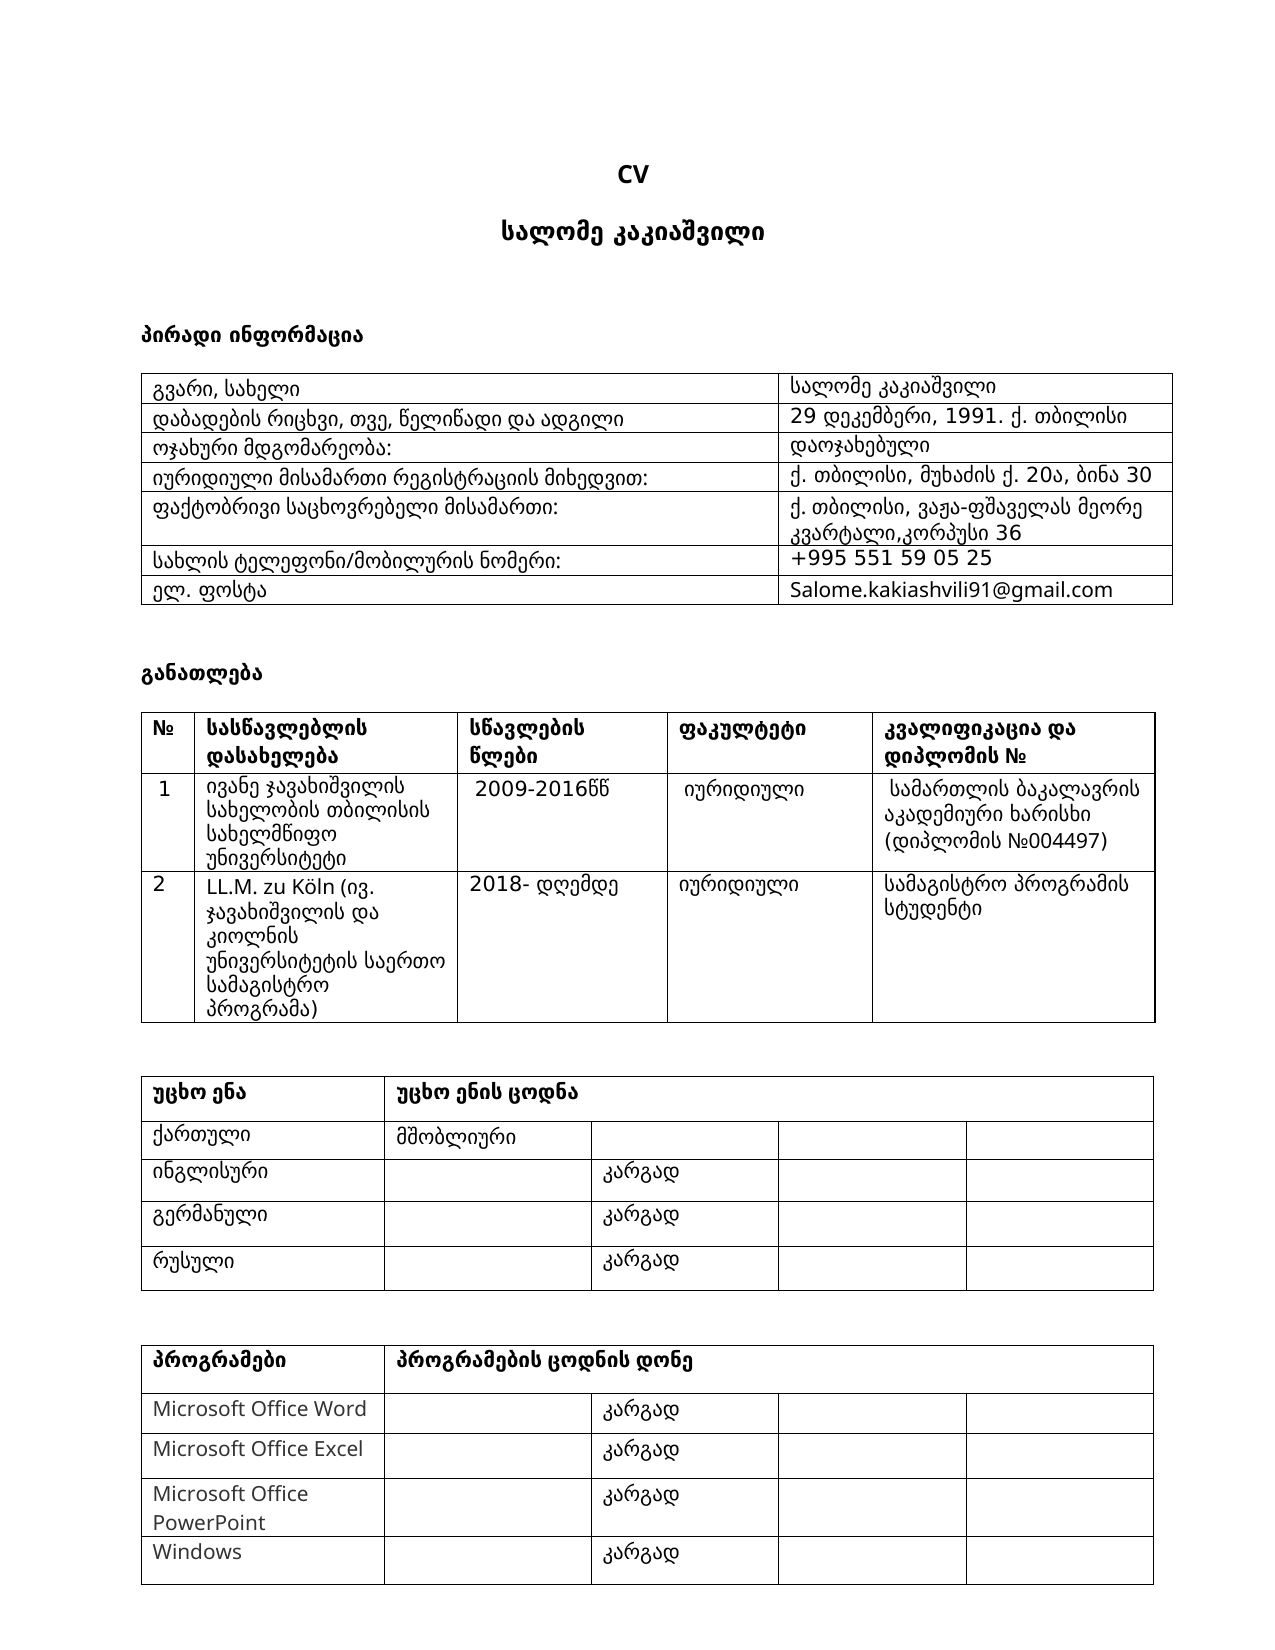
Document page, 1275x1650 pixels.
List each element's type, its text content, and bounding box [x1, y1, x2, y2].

table_cell [967, 1479, 1153, 1536]
table_cell [779, 1247, 966, 1290]
table_cell ინგლისური [142, 1160, 384, 1201]
table_cell 2018- დღემდე [458, 872, 667, 1022]
table_cell Salome.kakiashvili91@gmail.com [779, 576, 1172, 604]
table_cell [967, 1202, 1153, 1246]
text განათლება [141, 658, 1125, 687]
table_cell კარგად [592, 1434, 778, 1478]
table_cell [779, 1122, 966, 1158]
table_cell გერმანული [142, 1202, 384, 1246]
table_cell 29 დეკემბერი, 1991. ქ. თბილისი [779, 404, 1172, 432]
table_header პროგრამები [142, 1346, 384, 1393]
table_cell რუსული [142, 1247, 384, 1290]
table_header № [142, 713, 194, 773]
table_cell [385, 1160, 591, 1201]
table_header უცხო ენა [142, 1077, 384, 1121]
table_cell Windows [142, 1537, 384, 1584]
table_header სასწავლებლის დასახელება [195, 713, 457, 773]
text სალომე კაკიაშვილი [141, 217, 1125, 246]
table_cell [967, 1247, 1153, 1290]
table_header პროგრამების ცოდნის დონე [385, 1346, 1153, 1393]
table_cell [385, 1537, 591, 1584]
table_header ფაკულტეტი [668, 713, 872, 773]
table_cell [779, 1537, 966, 1584]
table_cell კარგად [592, 1479, 778, 1536]
text CV [141, 157, 1125, 191]
table_cell 2009-2016წწ [458, 774, 667, 871]
text პირადი ინფორმაცია [141, 320, 1125, 348]
table_cell კარგად [592, 1537, 778, 1584]
table_cell კარგად [592, 1202, 778, 1246]
table_cell კარგად [592, 1160, 778, 1201]
table_cell მშობლიური [385, 1122, 591, 1158]
table_cell იურიდიული მისამართი რეგისტრაციის მიხედვით: [142, 463, 778, 491]
table_cell იურიდიული [668, 872, 872, 1022]
table_cell [779, 1394, 966, 1433]
table_cell Microsoft Office Excel [142, 1434, 384, 1478]
table_cell [967, 1122, 1153, 1158]
table_cell სახლის ტელეფონი/მობილურის ნომერი: [142, 546, 778, 574]
table_cell სამართლის ბაკალავრის აკადემიური ხარისხი (დიპლომის №004497) [873, 774, 1154, 871]
table_cell [967, 1394, 1153, 1433]
table_header კვალიფიკაცია და დიპლომის № [873, 713, 1154, 773]
table_cell დაოჯახებული [779, 433, 1172, 462]
table_cell [967, 1434, 1153, 1478]
table_cell კარგად [592, 1394, 778, 1433]
table_cell [779, 1434, 966, 1478]
table_cell [385, 1202, 591, 1246]
table_cell [385, 1434, 591, 1478]
table_cell LL.M. zu Köln (ივ. ჯავახიშვილის და კიოლნის უნივერსიტეტის საერთო სამაგისტრო პროგრამა) [195, 872, 457, 1022]
table_header გვარი, სახელი [142, 374, 778, 403]
table_cell ქ. თბილისი, ვაჟა-ფშაველას მეორე კვარტალი,კორპუსი 36 [779, 492, 1172, 545]
table_header უცხო ენის ცოდნა [385, 1077, 1153, 1121]
table_cell კარგად [592, 1247, 778, 1290]
table_cell [385, 1479, 591, 1536]
table_cell [779, 1160, 966, 1201]
table_header სალომე კაკიაშვილი [779, 374, 1172, 403]
table_cell ფაქტობრივი საცხოვრებელი მისამართი: [142, 492, 778, 545]
table_cell იურიდიული [668, 774, 872, 871]
table_cell ქ. თბილისი, მუხაძის ქ. 20ა, ბინა 30 [779, 463, 1172, 491]
table_cell [385, 1394, 591, 1433]
table_header სწავლების წლები [458, 713, 667, 773]
table_cell [592, 1122, 778, 1158]
table_cell დაბადების რიცხვი, თვე, წელიწადი და ადგილი [142, 404, 778, 432]
table_cell [779, 1479, 966, 1536]
table_cell +995 551 59 05 25 [779, 546, 1172, 574]
table_cell [967, 1537, 1153, 1584]
table_cell 2 [142, 872, 194, 1022]
table_cell 1 [142, 774, 194, 871]
table_cell ივანე ჯავახიშვილის სახელობის თბილისის სახელმწიფო უნივერსიტეტი [195, 774, 457, 871]
table_cell [385, 1247, 591, 1290]
table_cell ქართული [142, 1122, 384, 1158]
table_cell Microsoft Office Word [142, 1394, 384, 1433]
table_cell ოჯახური მდგომარეობა: [142, 433, 778, 462]
table_cell [779, 1202, 966, 1246]
table_cell Microsoft Office PowerPoint [265, 1479, 384, 1536]
table_cell სამაგისტრო პროგრამის სტუდენტი [873, 872, 1154, 1022]
table_cell ელ. ფოსტა [142, 576, 778, 604]
table_cell [967, 1160, 1153, 1201]
